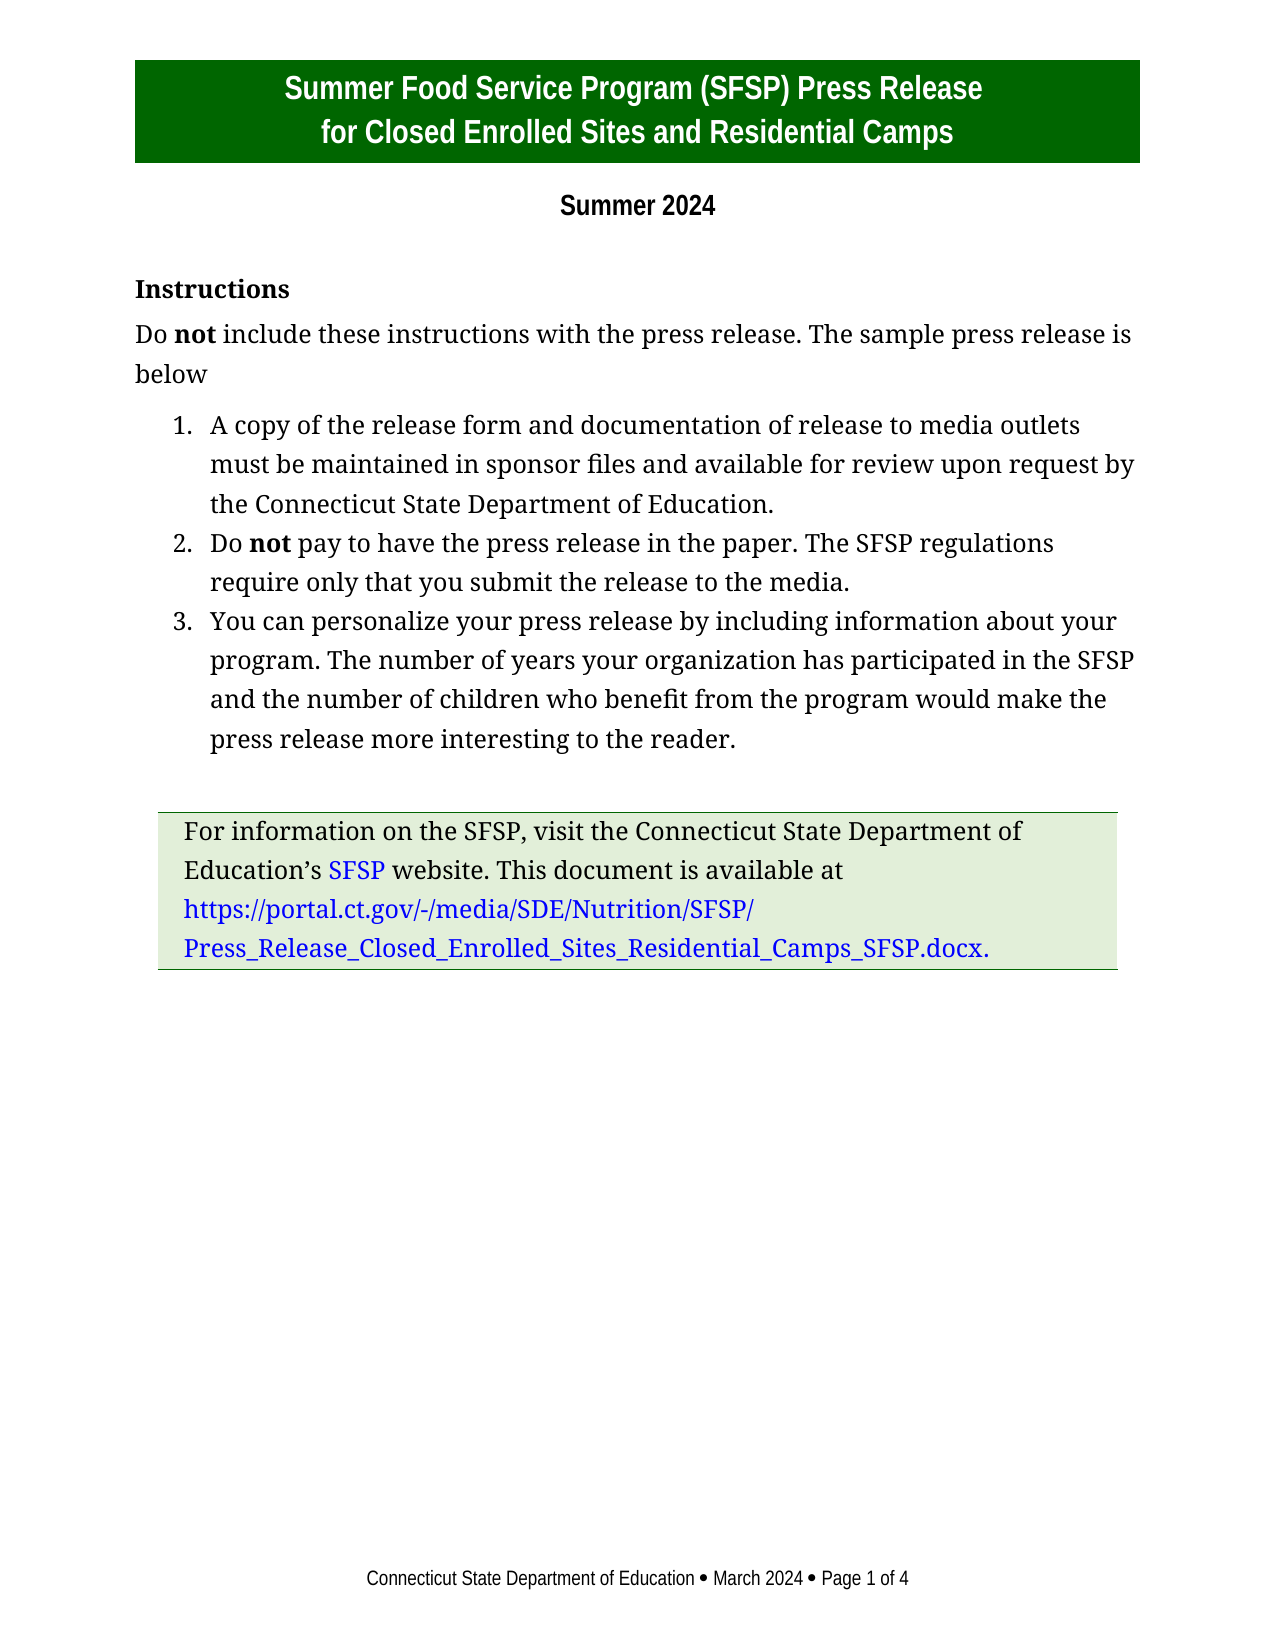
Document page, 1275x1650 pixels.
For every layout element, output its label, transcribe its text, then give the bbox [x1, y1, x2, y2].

list Do not pay to have the press release in the paper. The SFSP regulations require only that you submit the release to the media. [172, 526, 1140, 599]
list A copy of the release form and documentation of release to media outlets must be maintained in sponsor files and available for review upon request by the Connecticut State Department of Education. [172, 408, 1140, 520]
list You can personalize your press release by including information about your program. The number of years your organization has participated in the SFSP and the number of children who benefit from the program would make the press release more interesting to the reader. [172, 604, 1140, 755]
subtitle Instructions [135, 272, 1140, 306]
text Do not include these instructions with the press release. The sample press release is below [135, 317, 1140, 390]
table_header For information on the SFSP, visit the Connecticut State Department of Education’s SFSP website. This document is available at https://portal.ct.gov/-/media/SDE/Nutrition/SFSP/‌Press_Release_Closed_Enrolled_Sites_Residential_Camps_SFSP.docx. [158, 813, 1117, 969]
